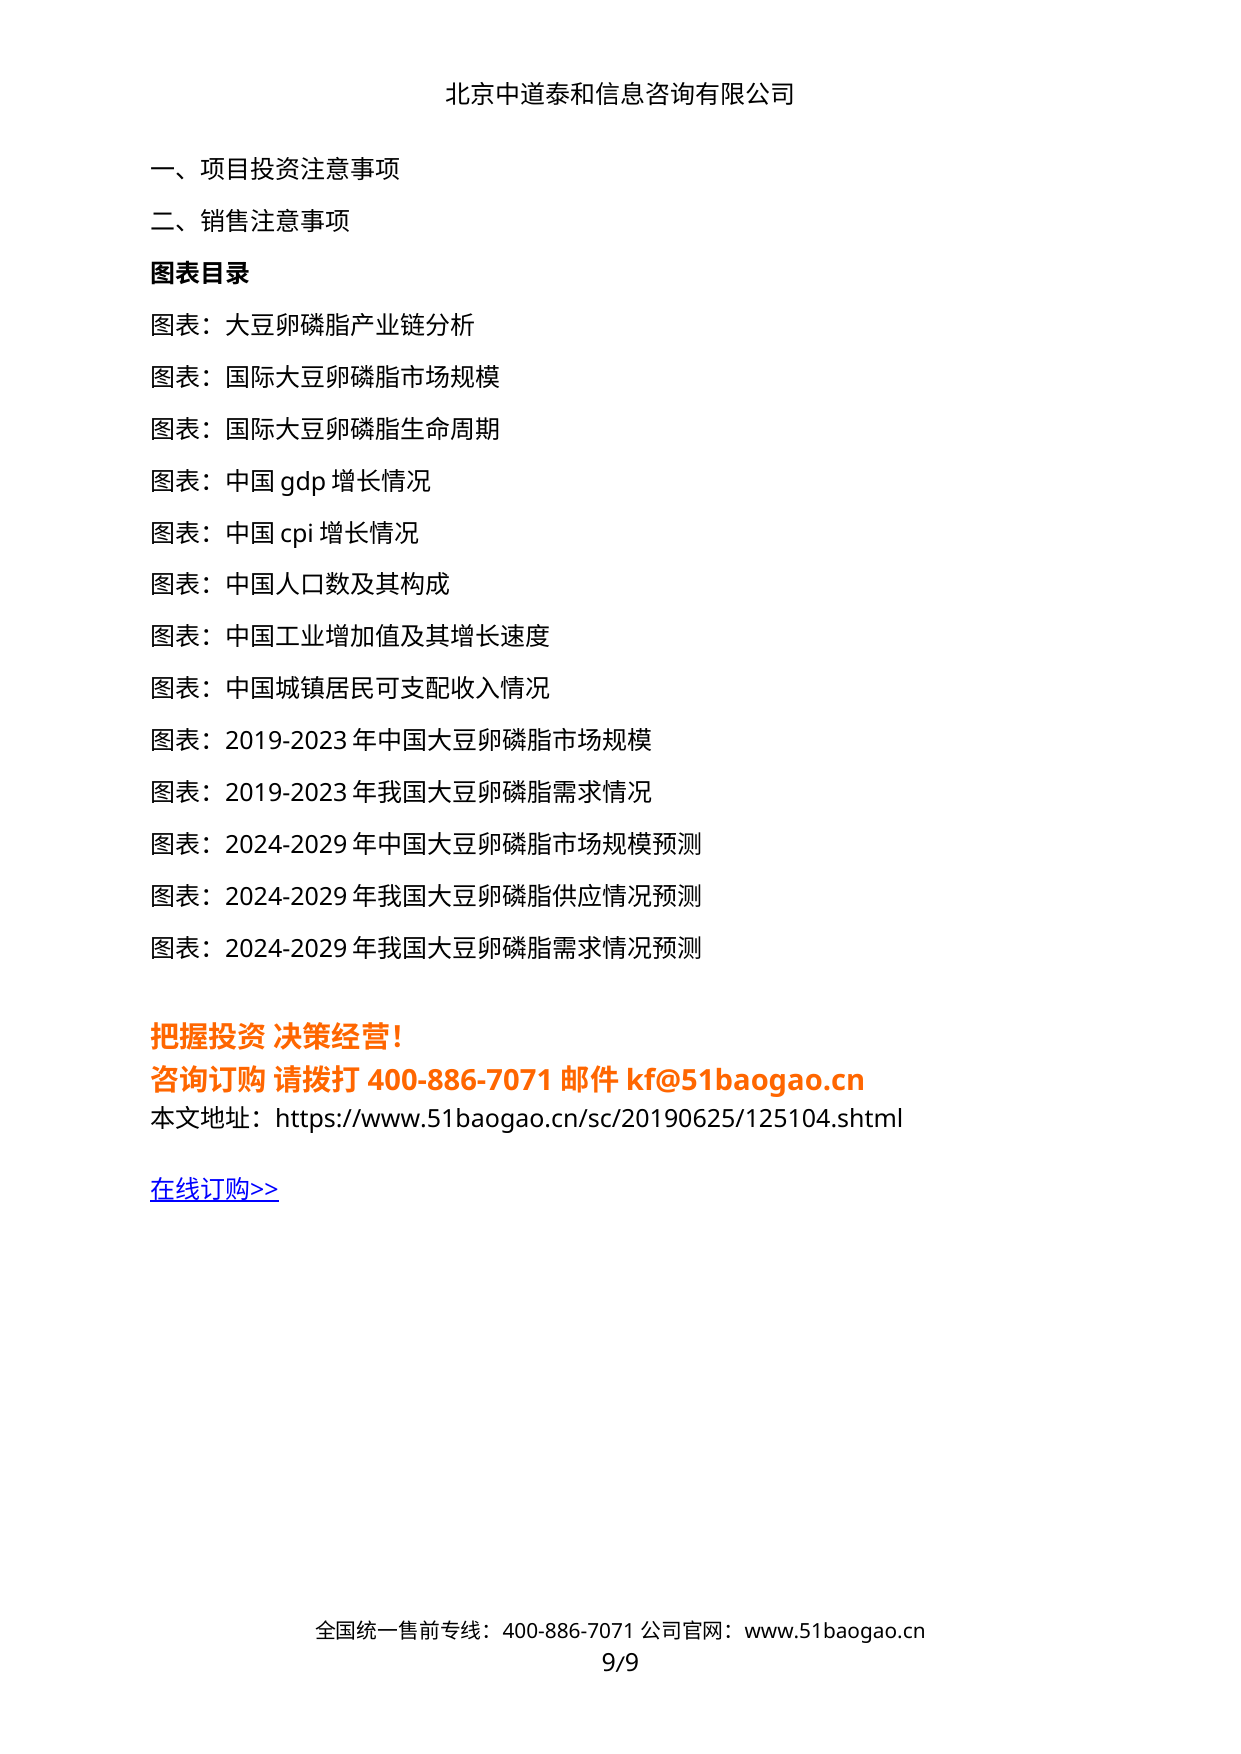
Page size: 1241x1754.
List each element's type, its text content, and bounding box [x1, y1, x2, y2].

text 在线订购>> [150, 1135, 1090, 1205]
text 图表：国际大豆卵磷脂生命周期 [150, 409, 1090, 446]
text 图表：中国城镇居民可支配收入情况 [150, 669, 1090, 705]
text 图表目录 [150, 254, 1090, 290]
text 图表：中国工业增加值及其增长速度 [150, 617, 1090, 653]
text 图表：2019-2023年我国大豆卵磷脂需求情况 [150, 772, 1090, 809]
text 一、项目投资注意事项 [150, 150, 1090, 186]
text 图表：国际大豆卵磷脂市场规模 [150, 357, 1090, 394]
text 图表：2024-2029年中国大豆卵磷脂市场规模预测 [150, 824, 1090, 861]
text 图表：中国gdp增长情况 [150, 461, 1090, 497]
text 把握投资 决策经营！咨询订购 请拨打 400-886-7071 邮件 kf@51baogao.cn本文地址：https://www.51baogao.cn/sc/20190625/125104.shtml [150, 980, 1090, 1135]
text 图表：2019-2023年中国大豆卵磷脂市场规模 [150, 721, 1090, 757]
text 图表：中国cpi增长情况 [150, 513, 1090, 549]
text 图表：大豆卵磷脂产业链分析 [150, 306, 1090, 342]
text 图表：2024-2029年我国大豆卵磷脂需求情况预测 [150, 928, 1090, 964]
text 二、销售注意事项 [150, 202, 1090, 238]
text 图表：中国人口数及其构成 [150, 565, 1090, 601]
text 图表：2024-2029年我国大豆卵磷脂供应情况预测 [150, 876, 1090, 912]
